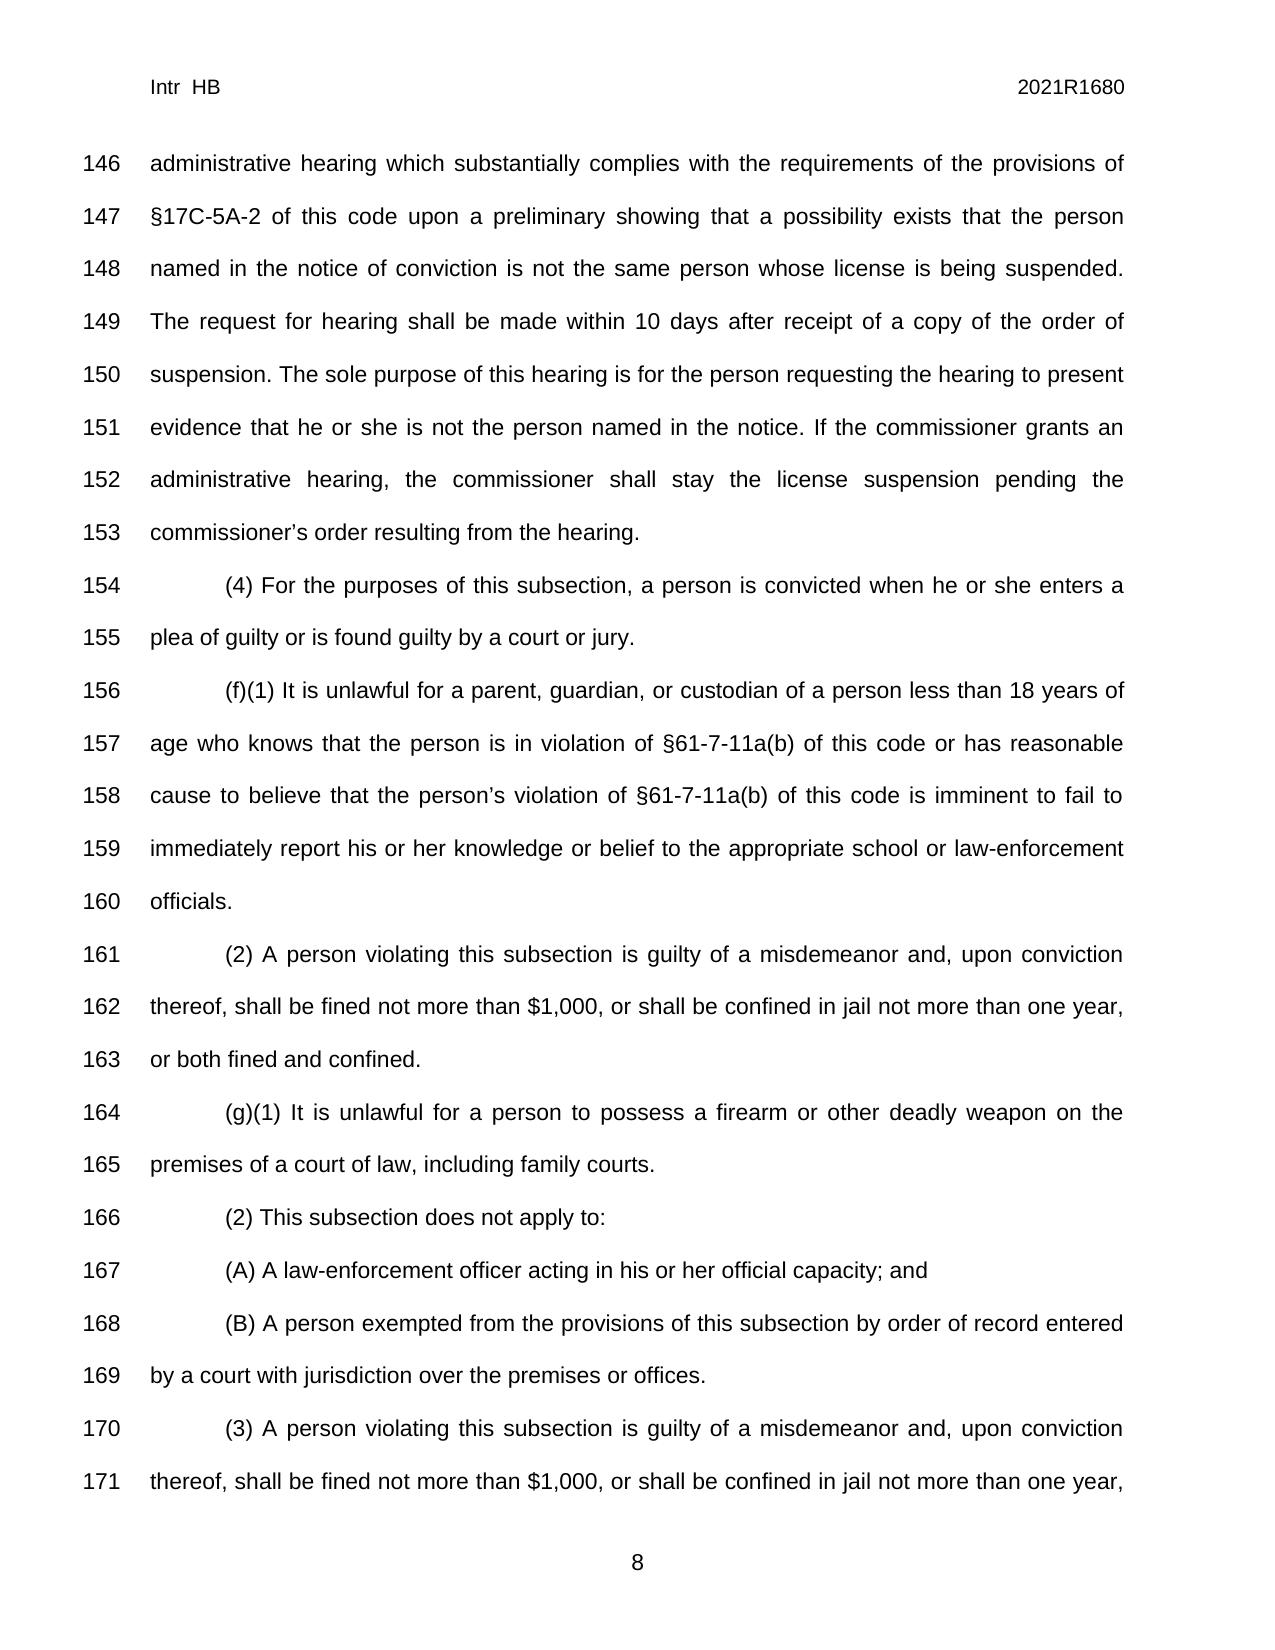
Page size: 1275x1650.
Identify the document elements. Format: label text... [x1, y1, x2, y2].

text (f)(1) It is unlawful for a parent, guardian, or custodian of a person less than 18 years of age who knows that the person is in violation of §61-7-11a(b) of this code or has reasonable cause to believe that the person’s violation of §61-7-11a(b) of this code is imminent to fail to immediately report his or her knowledge or belief to the appropriate school or law-enforcement officials. [150, 677, 1125, 914]
text (B) A person exempted from the provisions of this subsection by order of record entered by a court with jurisdiction over the premises or offices. [150, 1309, 1125, 1389]
text (4) For the purposes of this subsection, a person is convicted when he or she enters a plea of guilty or is found guilty by a court or jury. [150, 572, 1125, 651]
text (A) A law-enforcement officer acting in his or her official capacity; and [150, 1257, 1125, 1283]
text (2) A person violating this subsection is guilty of a misdemeanor and, upon conviction thereof, shall be fined not more than $1,000, or shall be confined in jail not more than one year, or both fined and confined. [150, 941, 1125, 1072]
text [150, 1415, 1125, 1494]
text (2) This subsection does not apply to: [150, 1204, 1125, 1231]
text (g)(1) It is unlawful for a person to possess a firearm or other deadly weapon on the premises of a court of law, including family courts. [150, 1099, 1125, 1178]
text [150, 150, 1125, 545]
